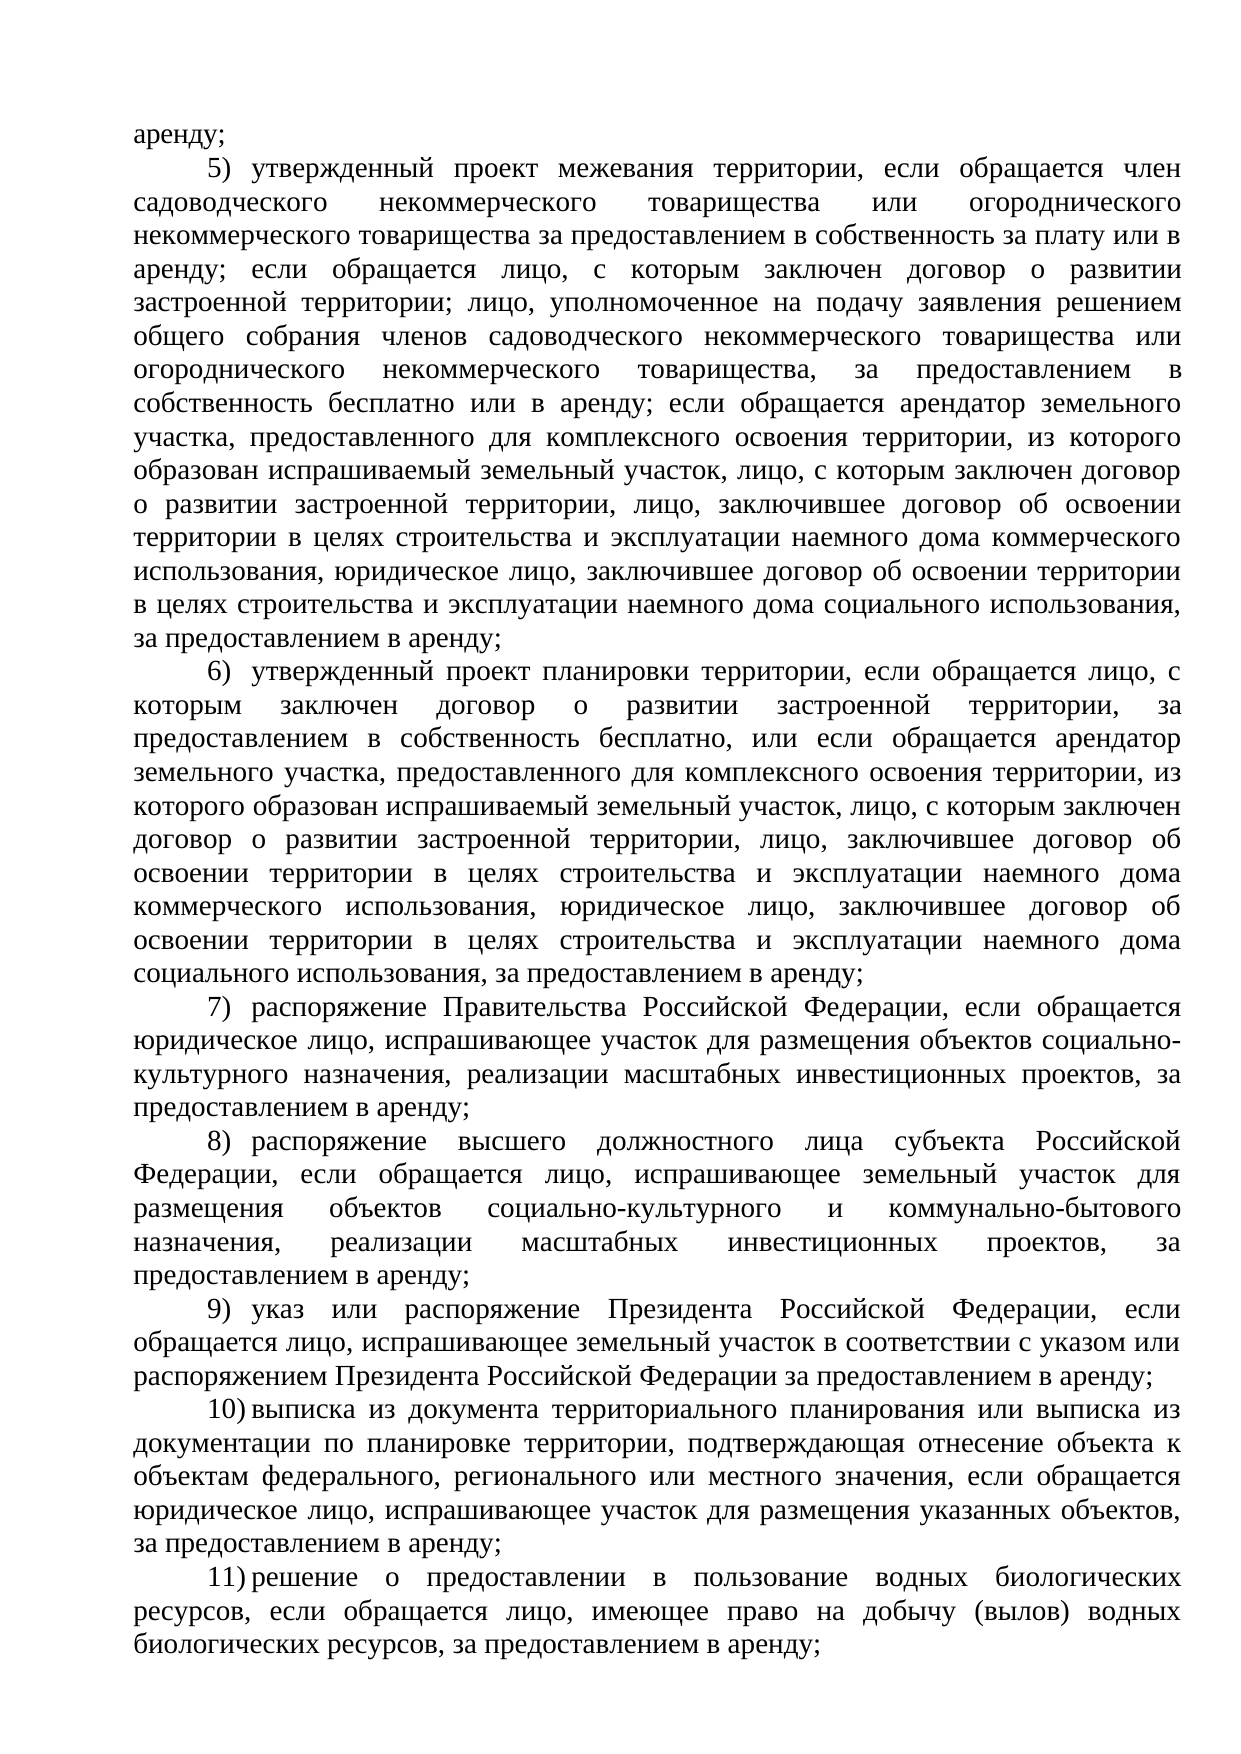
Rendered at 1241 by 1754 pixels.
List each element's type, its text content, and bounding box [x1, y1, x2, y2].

list указ или распоряжение Президента Российской Федерации, если обращается лицо, испрашивающее земельный участок в соответствии с указом или распоряжением Президента Российской Федерации за предоставлением в аренду; [133, 1291, 1181, 1391]
list утвержденный проект межевания территории, если обращается член садоводческого некоммерческого товарищества или огороднического некоммерческого товарищества за предоставлением в собственность за плату или в аренду; если обращается лицо, с которым заключен договор о развитии застроенной территории; лицо, уполномоченное на подачу заявления решением общего собрания членов садоводческого некоммерческого товарищества или огороднического некоммерческого товарищества, за предоставлением в собственность бесплатно или в аренду; если обращается арендатор земельного участка, предоставленного для комплексного освоения территории, из которого образован испрашиваемый земельный участок, лицо, с которым заключен договор о развитии застроенной территории, лицо, заключившее договор об освоении территории в целях строительства и эксплуатации наемного дома коммерческого использования, юридическое лицо, заключившее договор об освоении территории в целях строительства и эксплуатации наемного дома социального использования, за предоставлением в аренду; [133, 150, 1182, 653]
list распоряжение высшего должностного лица субъекта Российской Федерации, если обращается лицо, испрашивающее земельный участок для размещения объектов социально-культурного и коммунально-бытового назначения, реализации масштабных инвестиционных проектов, за предоставлением в аренду; [133, 1123, 1182, 1291]
list решение о предоставлении в пользование водных биологических ресурсов, если обращается лицо, имеющее право на добычу (вылов) водных биологических ресурсов, за предоставлением в аренду; [133, 1559, 1182, 1660]
list распоряжение Правительства Российской Федерации, если обращается юридическое лицо, испрашивающее участок для размещения объектов социально- культурного назначения, реализации масштабных инвестиционных проектов, за предоставлением в аренду; [133, 989, 1182, 1123]
list утвержденный проект планировки территории, если обращается лицо, с которым заключен договор о развитии застроенной территории, за предоставлением в собственность бесплатно, или если обращается арендатор земельного участка, предоставленного для комплексного освоения территории, из которого образован испрашиваемый земельный участок, лицо, с которым заключен договор о развитии застроенной территории, лицо, заключившее договор об освоении территории в целях строительства и эксплуатации наемного дома коммерческого использования, юридическое лицо, заключившее договор об освоении территории в целях строительства и эксплуатации наемного дома социального использования, за предоставлением в аренду; [133, 653, 1182, 989]
text аренду; [133, 117, 1196, 150]
list выписка из документа территориального планирования или выписка из документации по планировке территории, подтверждающая отнесение объекта к объектам федерального, регионального или местного значения, если обращается юридическое лицо, испрашивающее участок для размещения указанных объектов, за предоставлением в аренду; [133, 1391, 1182, 1559]
